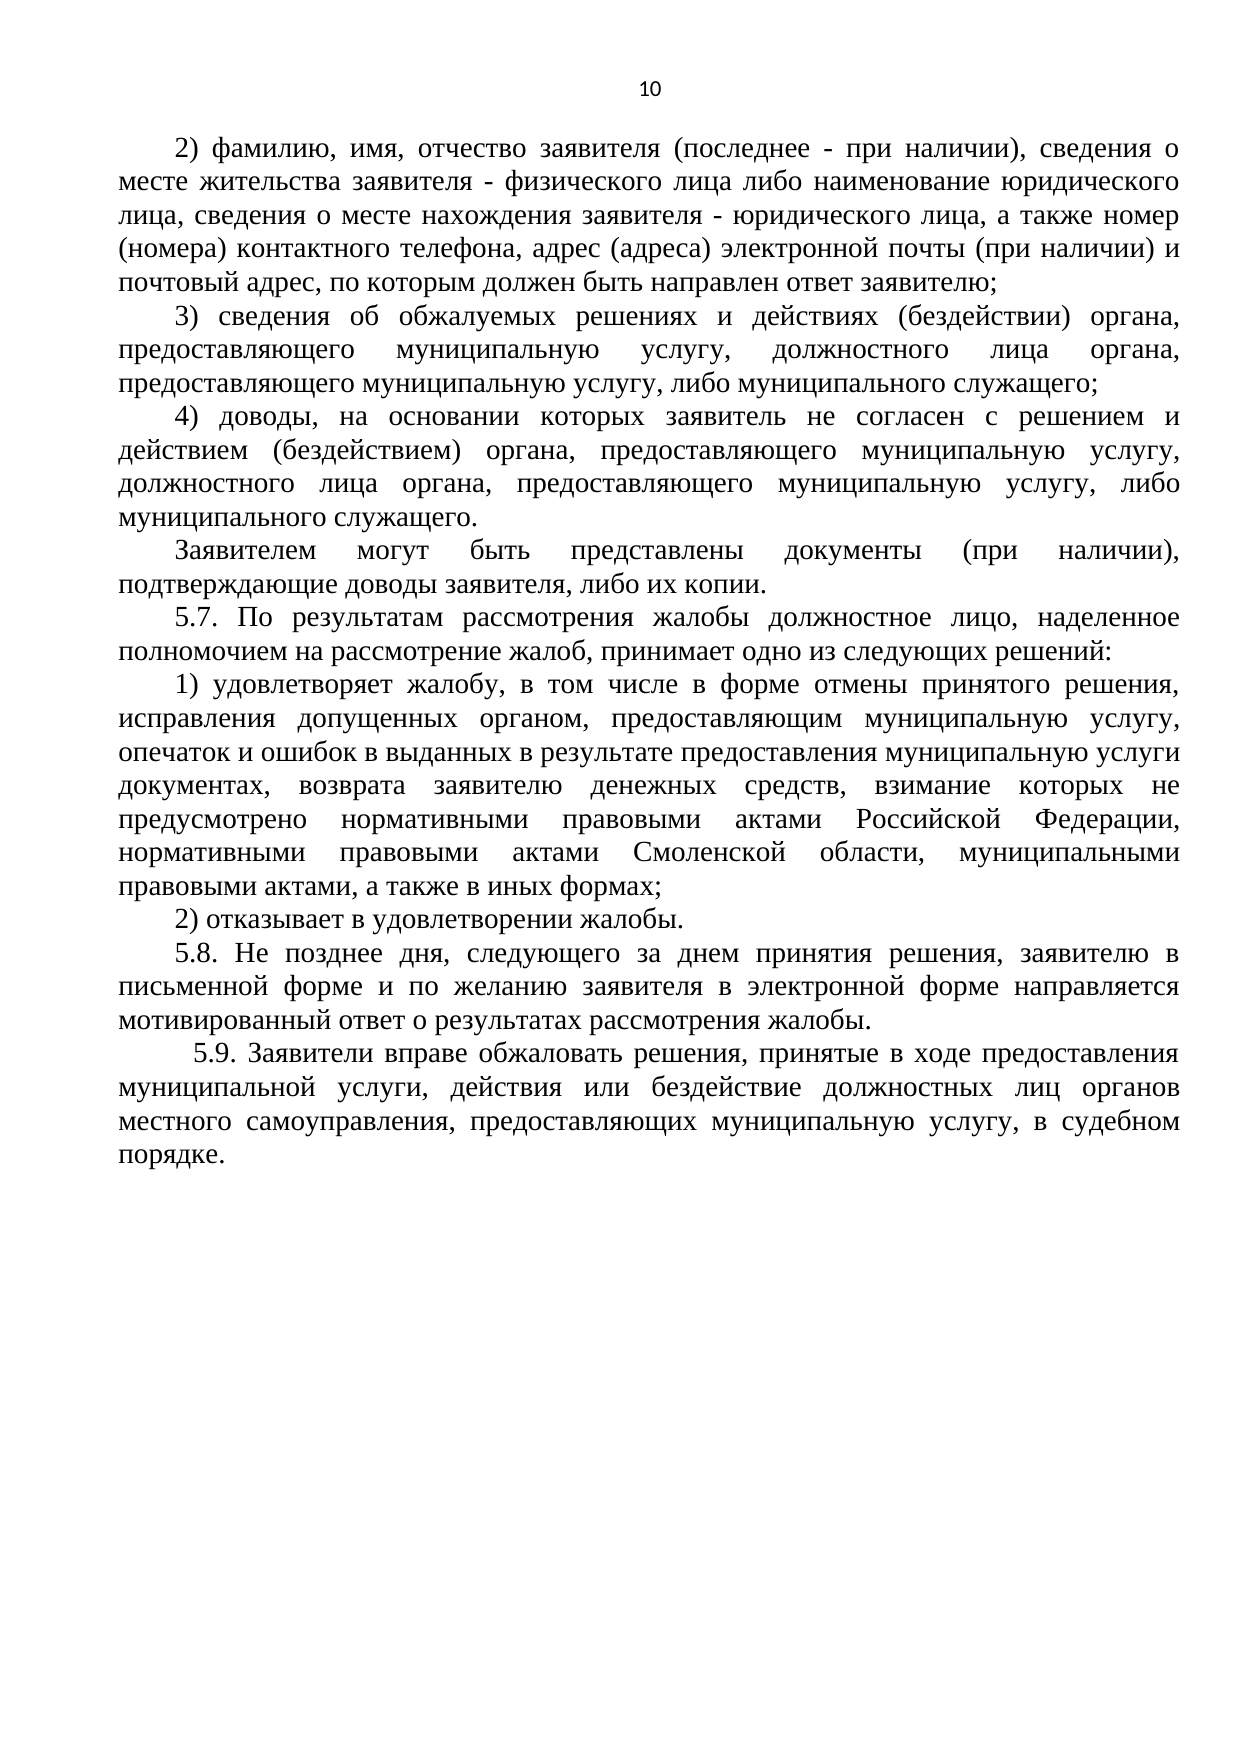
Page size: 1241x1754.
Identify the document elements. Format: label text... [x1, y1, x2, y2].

text 3) сведения об обжалуемых решениях и действиях (бездействии) органа, предоставляющего муниципальную услугу, должностного лица органа, предоставляющего муниципальную услугу, либо муниципального служащего; [118, 298, 1181, 398]
text 5.9. Заявители вправе обжаловать решения, принятые в ходе предоставления муниципальной услуги, действия или бездействие должностных лиц органов местного самоуправления, предоставляющих муниципальную услугу, в судебном порядке. [118, 1036, 1181, 1170]
text 4) доводы, на основании которых заявитель не согласен с решением и действием (бездействием) органа, предоставляющего муниципальную услугу, должностного лица органа, предоставляющего муниципальную услугу, либо муниципального служащего. [118, 398, 1181, 532]
text 1) удовлетворяет жалобу, в том числе в форме отмены принятого решения, исправления допущенных органом, предоставляющим муниципальную услугу, опечаток и ошибок в выданных в результате предоставления муниципальную услуги документах, возврата заявителю денежных средств, взимание которых не предусмотрено нормативными правовыми актами Российской Федерации, нормативными правовыми актами Смоленской области, муниципальными правовыми актами, а также в иных формах; [118, 667, 1181, 901]
text 5.8. Не позднее дня, следующего за днем принятия решения, заявителю в письменной форме и по желанию заявителя в электронной форме направляется мотивированный ответ о результатах рассмотрения жалобы. [118, 935, 1181, 1036]
text 2) отказывает в удовлетворении жалобы. [118, 901, 1181, 935]
text 2) фамилию, имя, отчество заявителя (последнее - при наличии), сведения о месте жительства заявителя - физического лица либо наименование юридического лица, сведения о месте нахождения заявителя - юридического лица, а также номер (номера) контактного телефона, адрес (адреса) электронной почты (при наличии) и почтовый адрес, по которым должен быть направлен ответ заявителю; [118, 130, 1181, 298]
text 5.7. По результатам рассмотрения жалобы должностное лицо, наделенное полномочием на рассмотрение жалоб, принимает одно из следующих решений: [118, 599, 1181, 667]
text Заявителем могут быть представлены документы (при наличии), подтверждающие доводы заявителя, либо их копии. [118, 532, 1181, 599]
